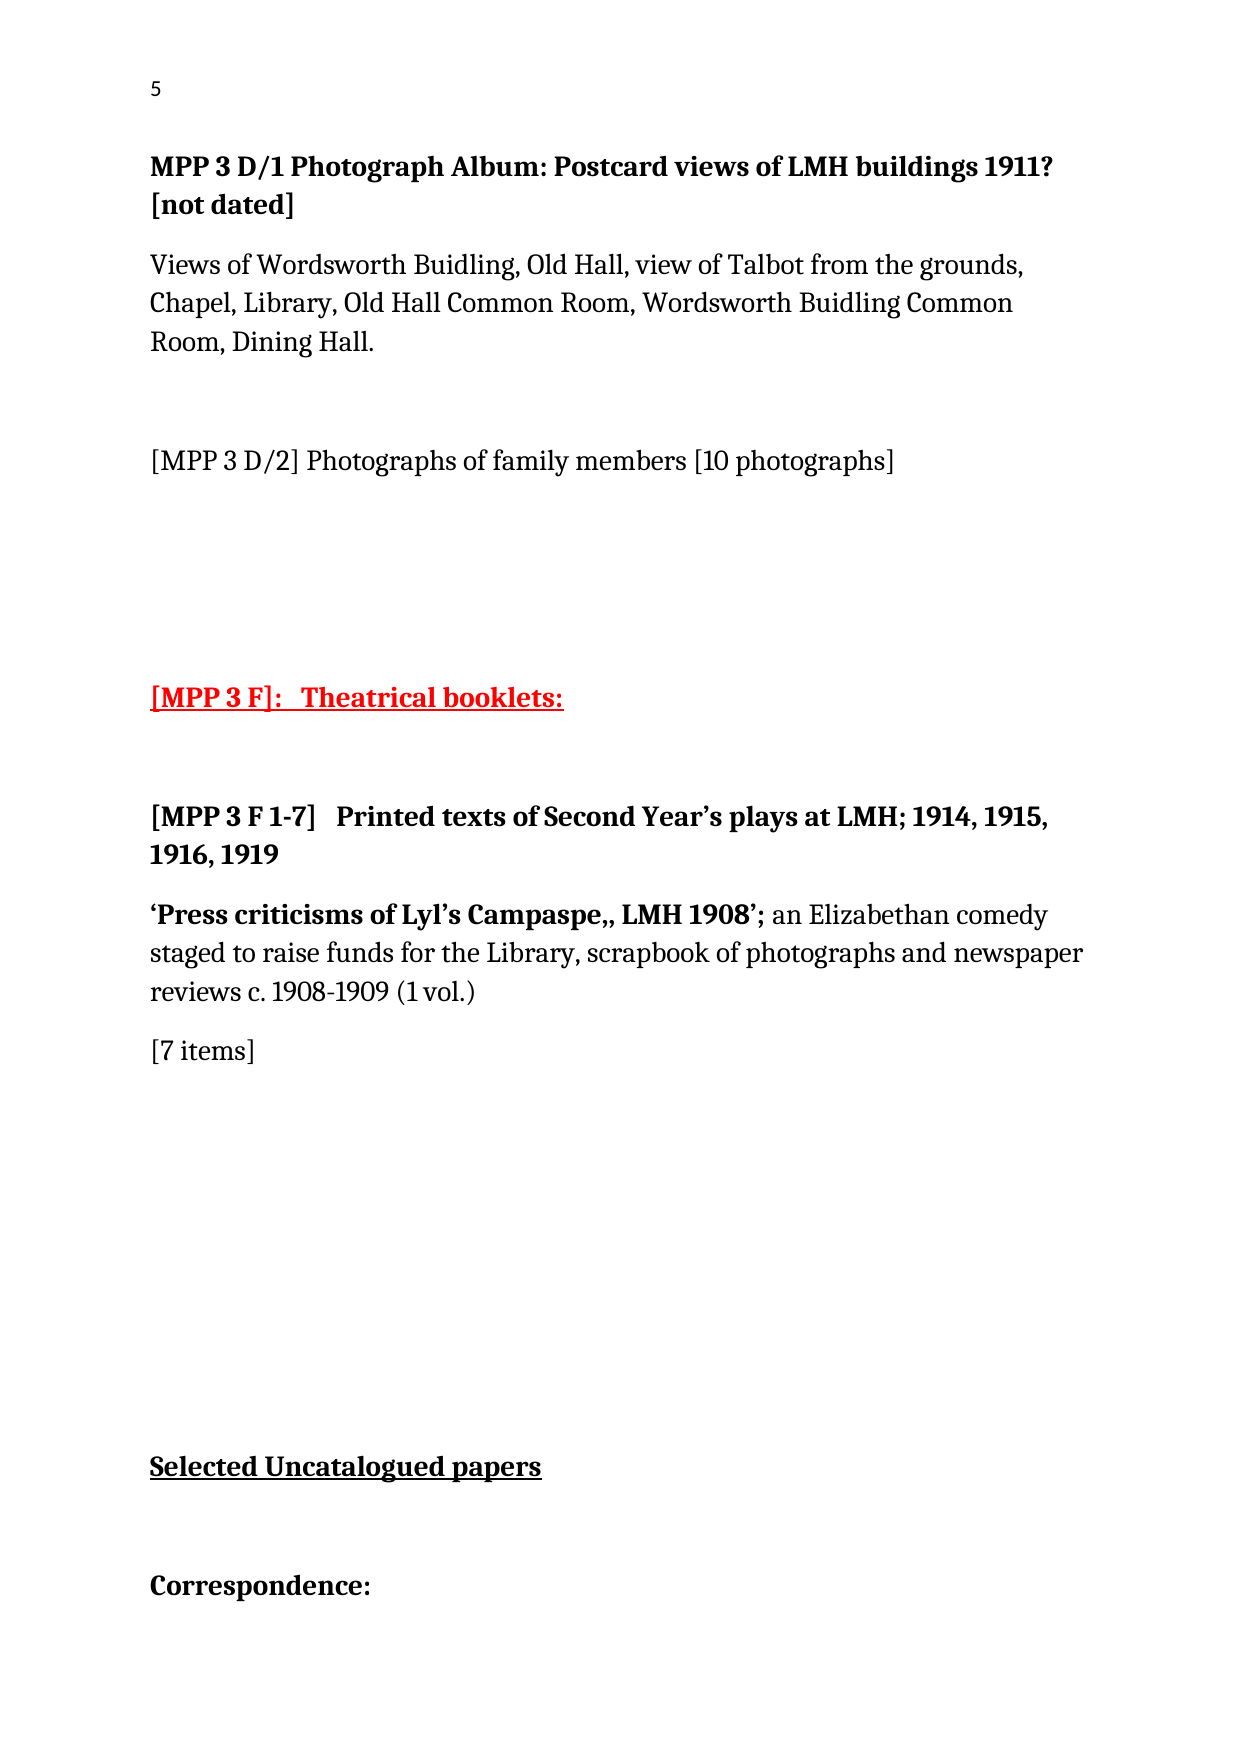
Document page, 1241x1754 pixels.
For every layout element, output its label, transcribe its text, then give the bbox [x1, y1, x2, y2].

text [MPP 3 F]: Theatrical booklets: [150, 681, 1090, 715]
text MPP 3 D/1 Photograph Album: Postcard views of LMH buildings 1911? [not dated] [150, 150, 1090, 222]
text Correspondence: [150, 1569, 1090, 1602]
text [MPP 3 F 1-7] Printed texts of Second Year’s plays at LMH; 1914, 1915, 1916, 1919 [150, 800, 1090, 872]
text ‘Press criticisms of Lyl’s Campaspe,, LMH 1908’; an Elizabethan comedy staged to raise funds for the Library, scrapbook of photographs and newspaper reviews c. 1908-1909 (1 vol.) [150, 898, 1090, 1008]
text Views of Wordsworth Buidling, Old Hall, view of Talbot from the grounds, Chapel, Library, Old Hall Common Room, Wordsworth Buidling Common Room, Dining Hall. [150, 248, 1090, 358]
text [7 items] [150, 1034, 1090, 1068]
text [MPP 3 D/2] Photographs of family members [10 photographs] [150, 444, 1090, 477]
text Selected Uncatalogued papers [150, 1450, 1090, 1483]
